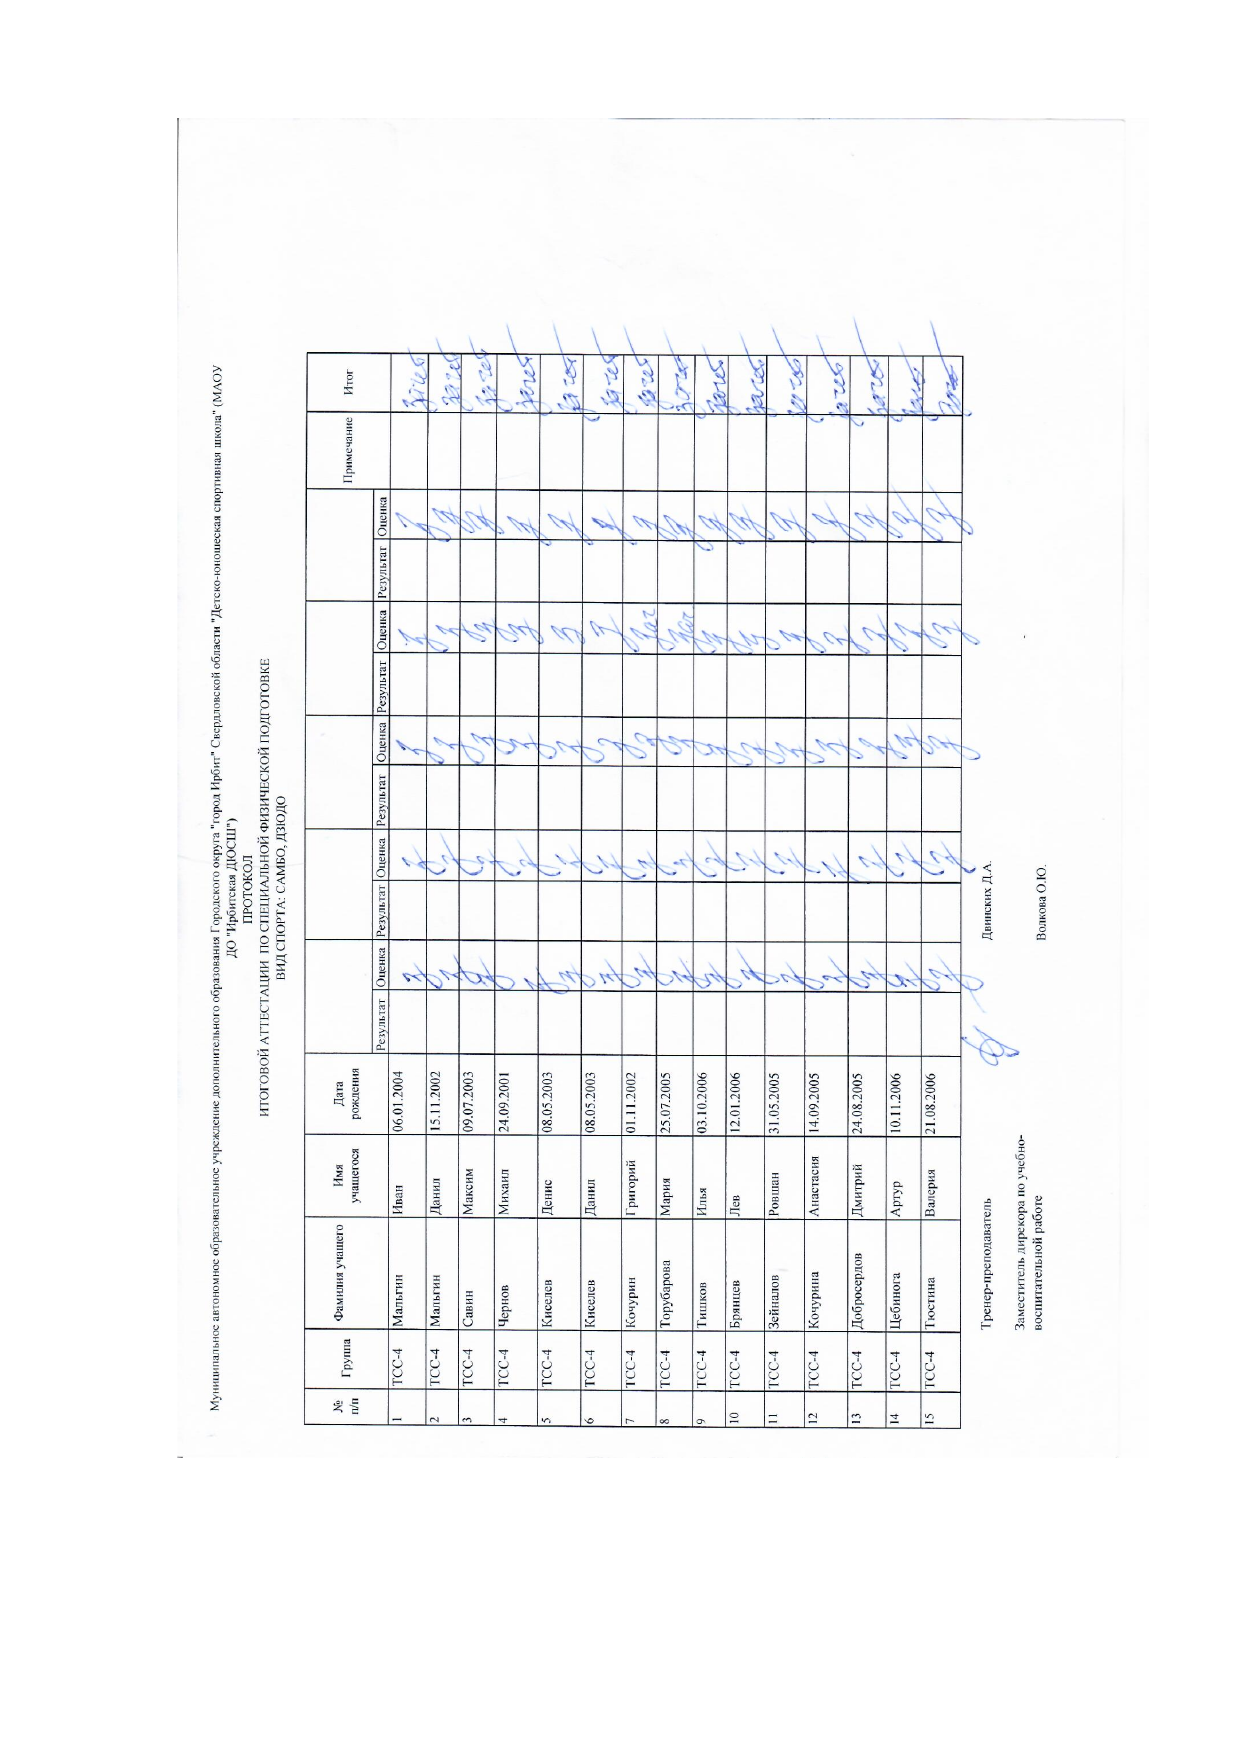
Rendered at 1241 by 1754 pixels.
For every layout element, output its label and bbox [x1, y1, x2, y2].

picture [177, 118, 1151, 1458]
